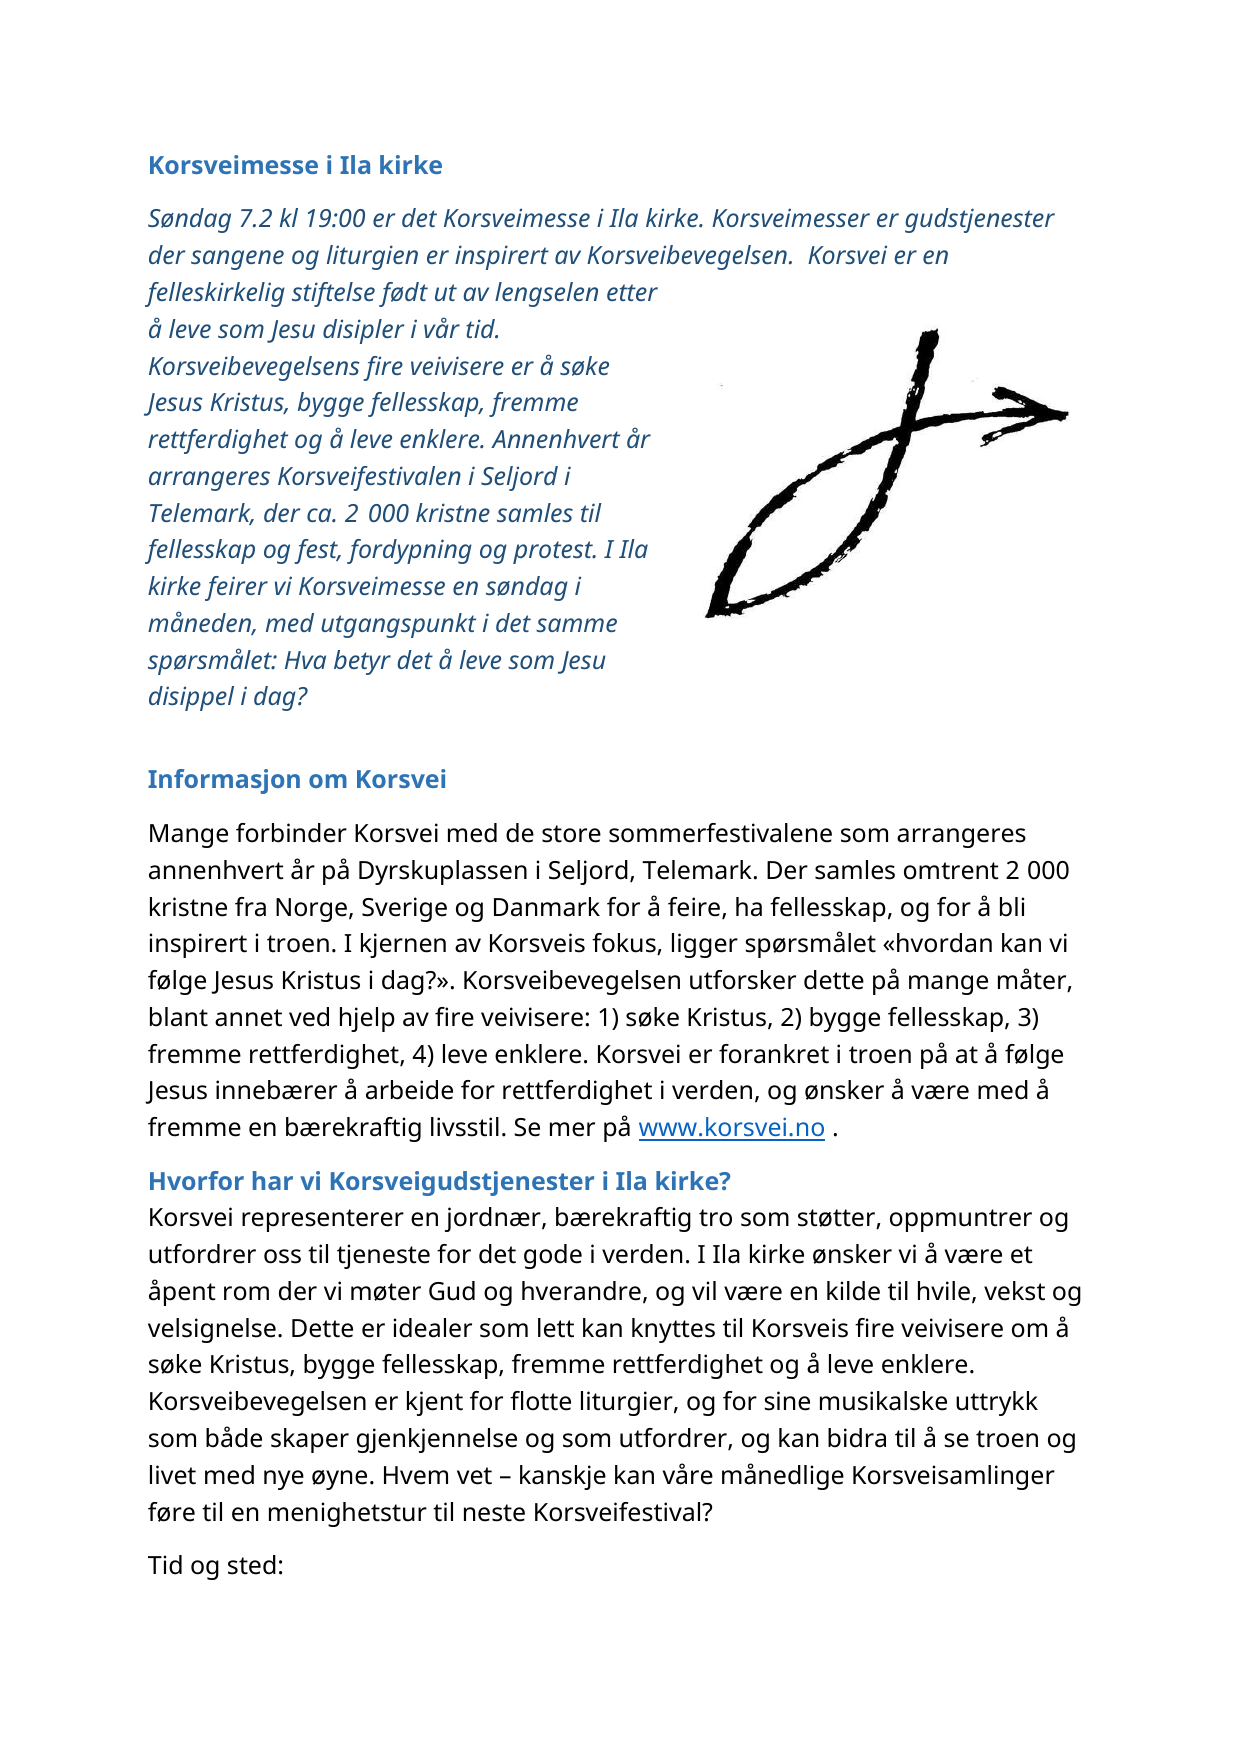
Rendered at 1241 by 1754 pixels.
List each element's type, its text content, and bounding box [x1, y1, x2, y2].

text Korsveimesse i Ila kirke [148, 148, 1093, 182]
text Informasjon om Korsvei [148, 762, 1093, 796]
picture [683, 291, 1093, 649]
text Hvorfor har vi Korsveigudstjenester i Ila kirke? Korsvei representerer en jordnær, bærekraftig tro som støtter, oppmuntrer og utfordrer oss til tjeneste for det gode i verden. I Ila kirke ønsker vi å være et åpent rom der vi møter Gud og hverandre, og vil være en kilde til hvile, vekst og velsignelse. Dette er idealer som lett kan knyttes til Korsveis fire veivisere om å søke Kristus, bygge fellesskap, fremme rettferdighet og å leve enklere. Korsveibevegelsen er kjent for flotte liturgier, og for sine musikalske uttrykk som både skaper gjenkjennelse og som utfordrer, og kan bidra til å se troen og livet med nye øyne. Hvem vet – kanskje kan våre månedlige Korsveisamlinger føre til en menighetstur til neste Korsveifestival? [148, 1163, 1093, 1528]
text Mange forbinder Korsvei med de store sommerfestivalene som arrangeres annenhvert år på Dyrskuplassen i Seljord, Telemark. Der samles omtrent 2 000 kristne fra Norge, Sverige og Danmark for å feire, ha fellesskap, og for å bli inspirert i troen. I kjernen av Korsveis fokus, ligger spørsmålet «hvordan kan vi følge Jesus Kristus i dag?». Korsveibevegelsen utforsker dette på mange måter, blant annet ved hjelp av fire veivisere: 1) søke Kristus, 2) bygge fellesskap, 3) fremme rettferdighet, 4) leve enklere. Korsvei er forankret i troen på at å følge Jesus innebærer å arbeide for rettferdighet i verden, og ønsker å være med å fremme en bærekraftig livsstil. Se mer på www.korsvei.no . [148, 816, 1093, 1144]
text Tid og sted: [148, 1548, 1093, 1582]
